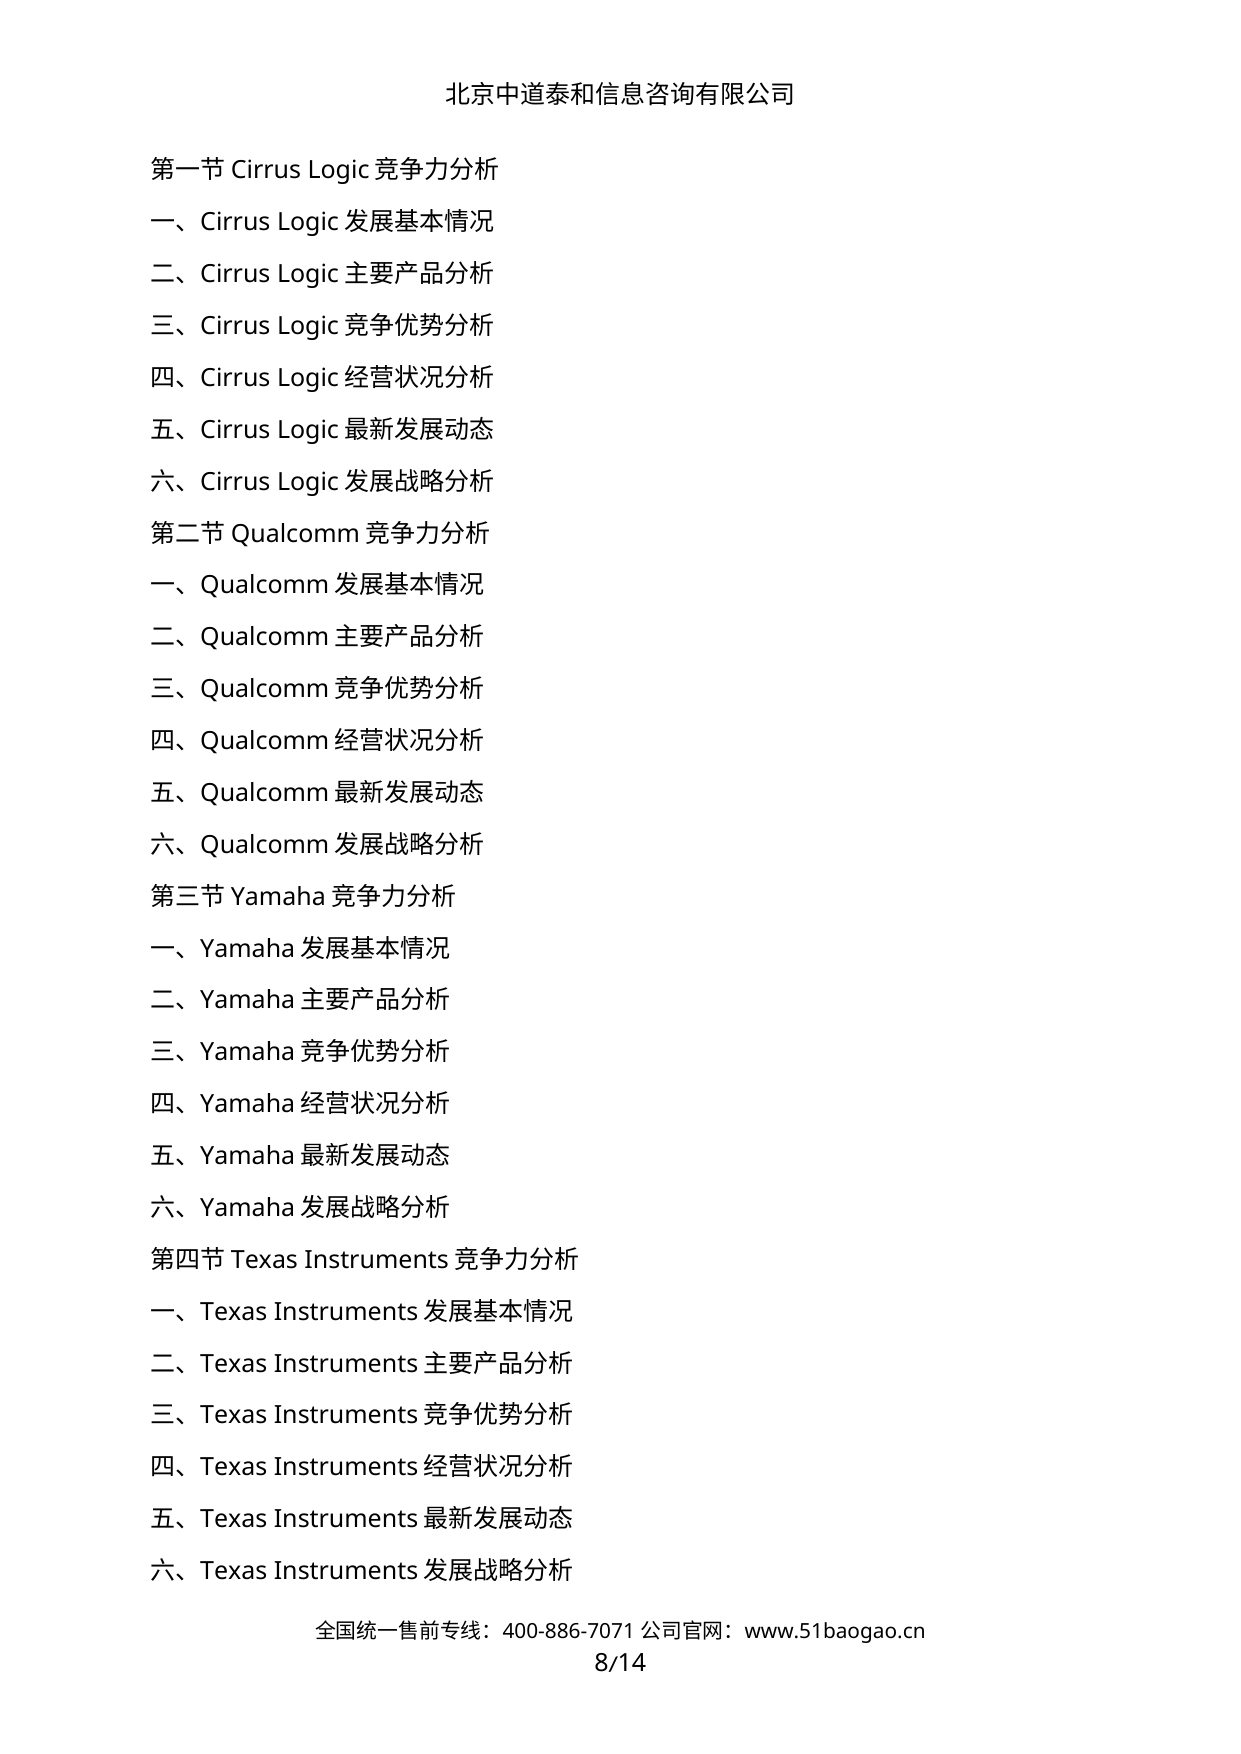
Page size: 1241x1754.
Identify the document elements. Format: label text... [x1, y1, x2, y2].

text 第二节 Qualcomm竞争力分析 [150, 513, 1090, 549]
text 六、Yamaha发展战略分析 [150, 1187, 1090, 1224]
text 一、Cirrus Logic发展基本情况 [150, 202, 1090, 238]
text 六、Texas Instruments发展战略分析 [150, 1551, 1090, 1587]
text 一、Texas Instruments发展基本情况 [150, 1291, 1090, 1327]
text 四、Qualcomm经营状况分析 [150, 721, 1090, 757]
text 四、Yamaha经营状况分析 [150, 1084, 1090, 1120]
text 第三节 Yamaha竞争力分析 [150, 876, 1090, 912]
text 一、Yamaha发展基本情况 [150, 928, 1090, 964]
text 四、Texas Instruments经营状况分析 [150, 1447, 1090, 1483]
text 三、Qualcomm竞争优势分析 [150, 669, 1090, 705]
text 二、Yamaha主要产品分析 [150, 980, 1090, 1016]
text 五、Qualcomm最新发展动态 [150, 772, 1090, 809]
text 六、Cirrus Logic发展战略分析 [150, 461, 1090, 497]
text 二、Qualcomm主要产品分析 [150, 617, 1090, 653]
text 五、Cirrus Logic最新发展动态 [150, 409, 1090, 446]
text 第一节 Cirrus Logic竞争力分析 [150, 150, 1090, 186]
text 五、Texas Instruments最新发展动态 [150, 1499, 1090, 1535]
text 二、Texas Instruments主要产品分析 [150, 1343, 1090, 1379]
text 三、Yamaha竞争优势分析 [150, 1032, 1090, 1068]
text 三、Cirrus Logic竞争优势分析 [150, 306, 1090, 342]
text 第四节 Texas Instruments竞争力分析 [150, 1239, 1090, 1276]
text 四、Cirrus Logic经营状况分析 [150, 357, 1090, 394]
text 三、Texas Instruments竞争优势分析 [150, 1395, 1090, 1431]
text 六、Qualcomm发展战略分析 [150, 824, 1090, 861]
text 二、Cirrus Logic主要产品分析 [150, 254, 1090, 290]
text 五、Yamaha最新发展动态 [150, 1136, 1090, 1172]
text 一、Qualcomm发展基本情况 [150, 565, 1090, 601]
